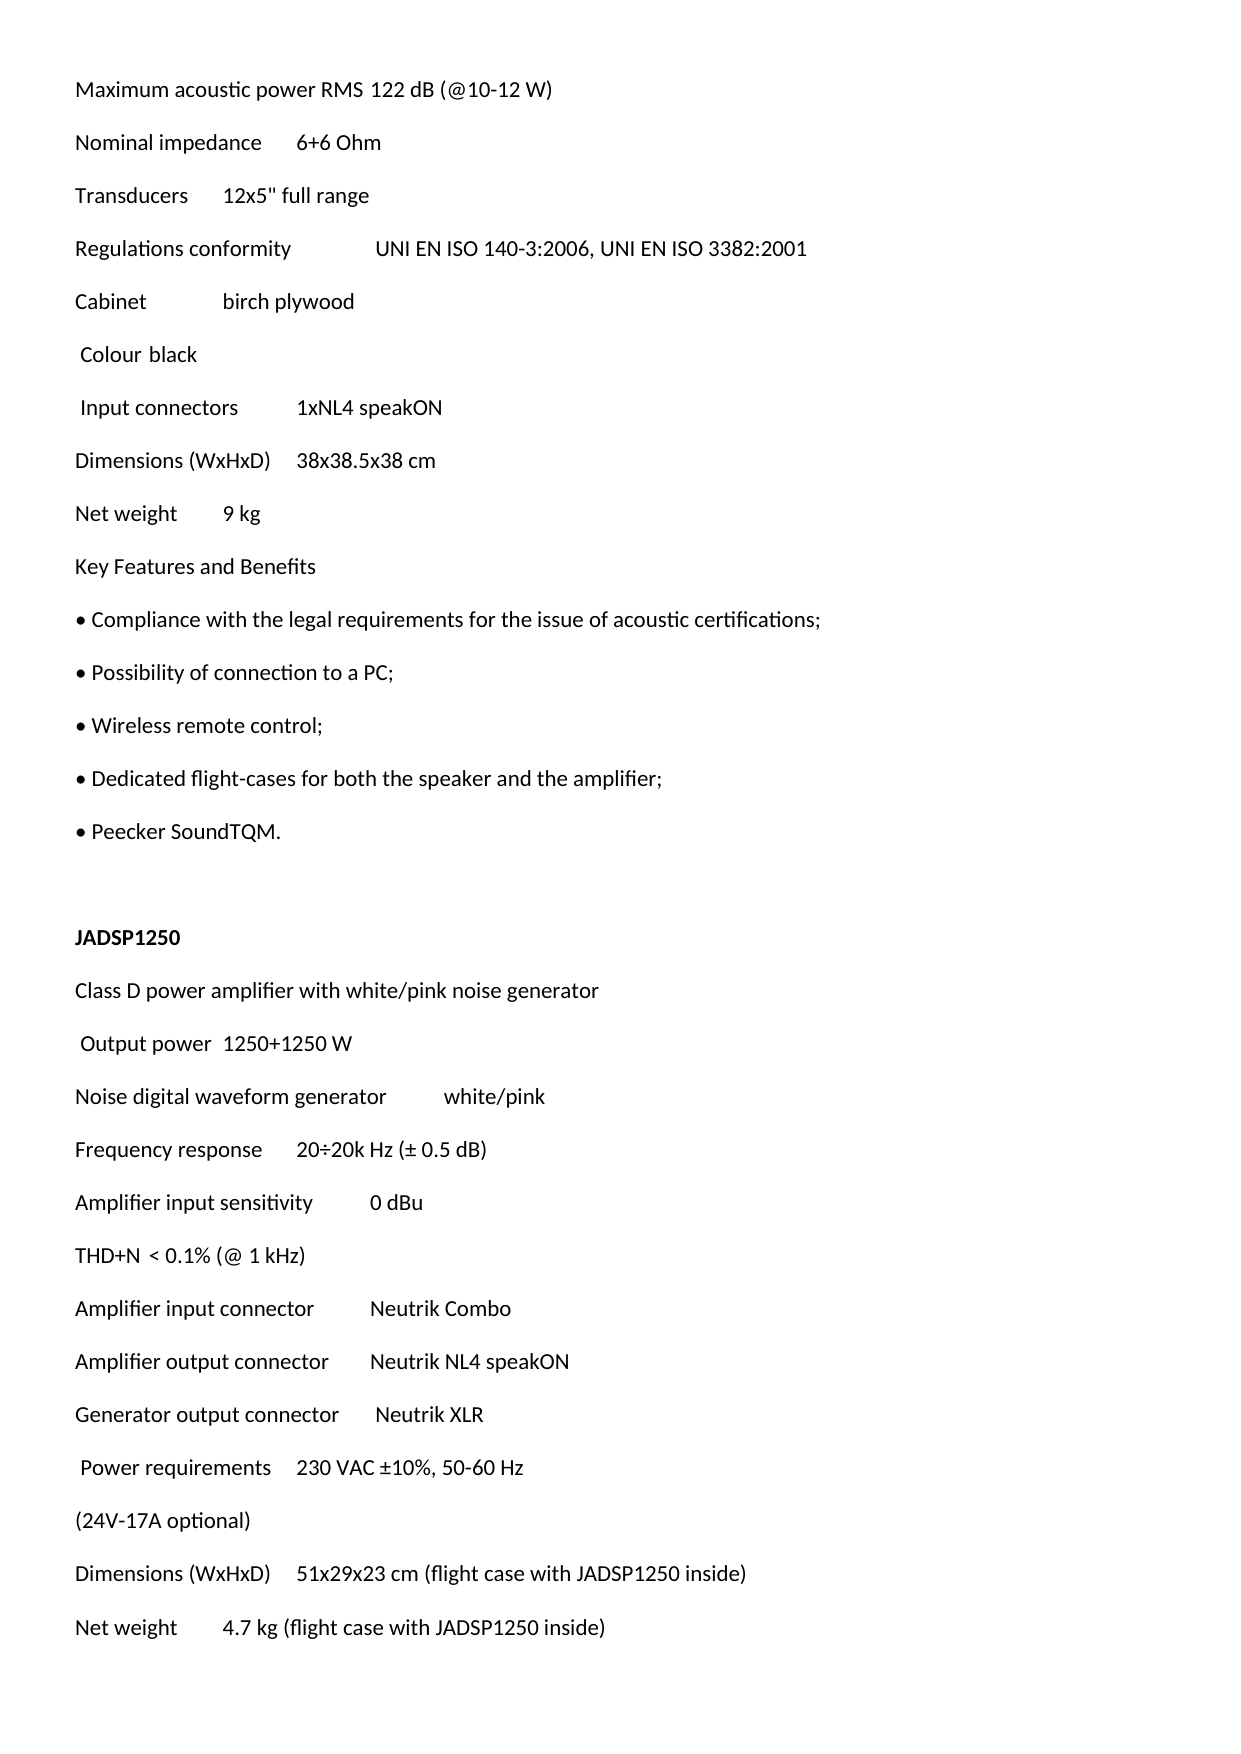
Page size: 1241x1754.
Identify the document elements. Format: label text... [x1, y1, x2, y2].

text • Peecker SoundTQM. [75, 817, 1165, 845]
text Input connectors 1xNL4 speakON [75, 393, 1165, 421]
text Generator output connector Neutrik XLR [75, 1401, 1165, 1428]
text Dimensions (WxHxD) 38x38.5x38 cm [75, 446, 1165, 474]
text THD+N < 0.1% (@ 1 kHz) [75, 1241, 1165, 1269]
text Regulations conformity UNI EN ISO 140-3:2006, UNI EN ISO 3382:2001 [75, 234, 1165, 262]
text Net weight 9 kg [75, 499, 1165, 527]
text Amplifier input sensitivity 0 dBu [75, 1188, 1165, 1216]
text Class D power amplifier with white/pink noise generator [75, 976, 1165, 1004]
text Net weight 4.7 kg (flight case with JADSP1250 inside) [75, 1613, 1165, 1641]
text Power requirements 230 VAC ±10%, 50-60 Hz [75, 1453, 1165, 1482]
text Frequency response 20÷20k Hz (± 0.5 dB) [75, 1135, 1165, 1163]
text Nominal impedance 6+6 Ohm [75, 128, 1165, 156]
text • Wireless remote control; [75, 711, 1165, 739]
text JADSP1250 [75, 923, 1165, 951]
text Noise digital waveform generator white/pink [75, 1082, 1165, 1110]
text Maximum acoustic power RMS 122 dB (@10-12 W) [75, 75, 1165, 103]
text Amplifier output connector Neutrik NL4 speakON [75, 1347, 1165, 1376]
text Amplifier input connector Neutrik Combo [75, 1294, 1165, 1322]
text (24V-17A optional) [75, 1507, 1165, 1534]
text Colour black [75, 340, 1165, 368]
text • Possibility of connection to a PC; [75, 658, 1165, 686]
text Dimensions (WxHxD) 51x29x23 cm (flight case with JADSP1250 inside) [75, 1559, 1165, 1588]
text Key Features and Benefits [75, 552, 1165, 580]
text Output power 1250+1250 W [75, 1029, 1165, 1057]
text Transducers 12x5" full range [75, 181, 1165, 209]
text • Compliance with the legal requirements for the issue of acoustic certifications; [75, 605, 1165, 633]
text • Dedicated flight-cases for both the speaker and the amplifier; [75, 764, 1165, 792]
text Cabinet birch plywood [75, 287, 1165, 315]
